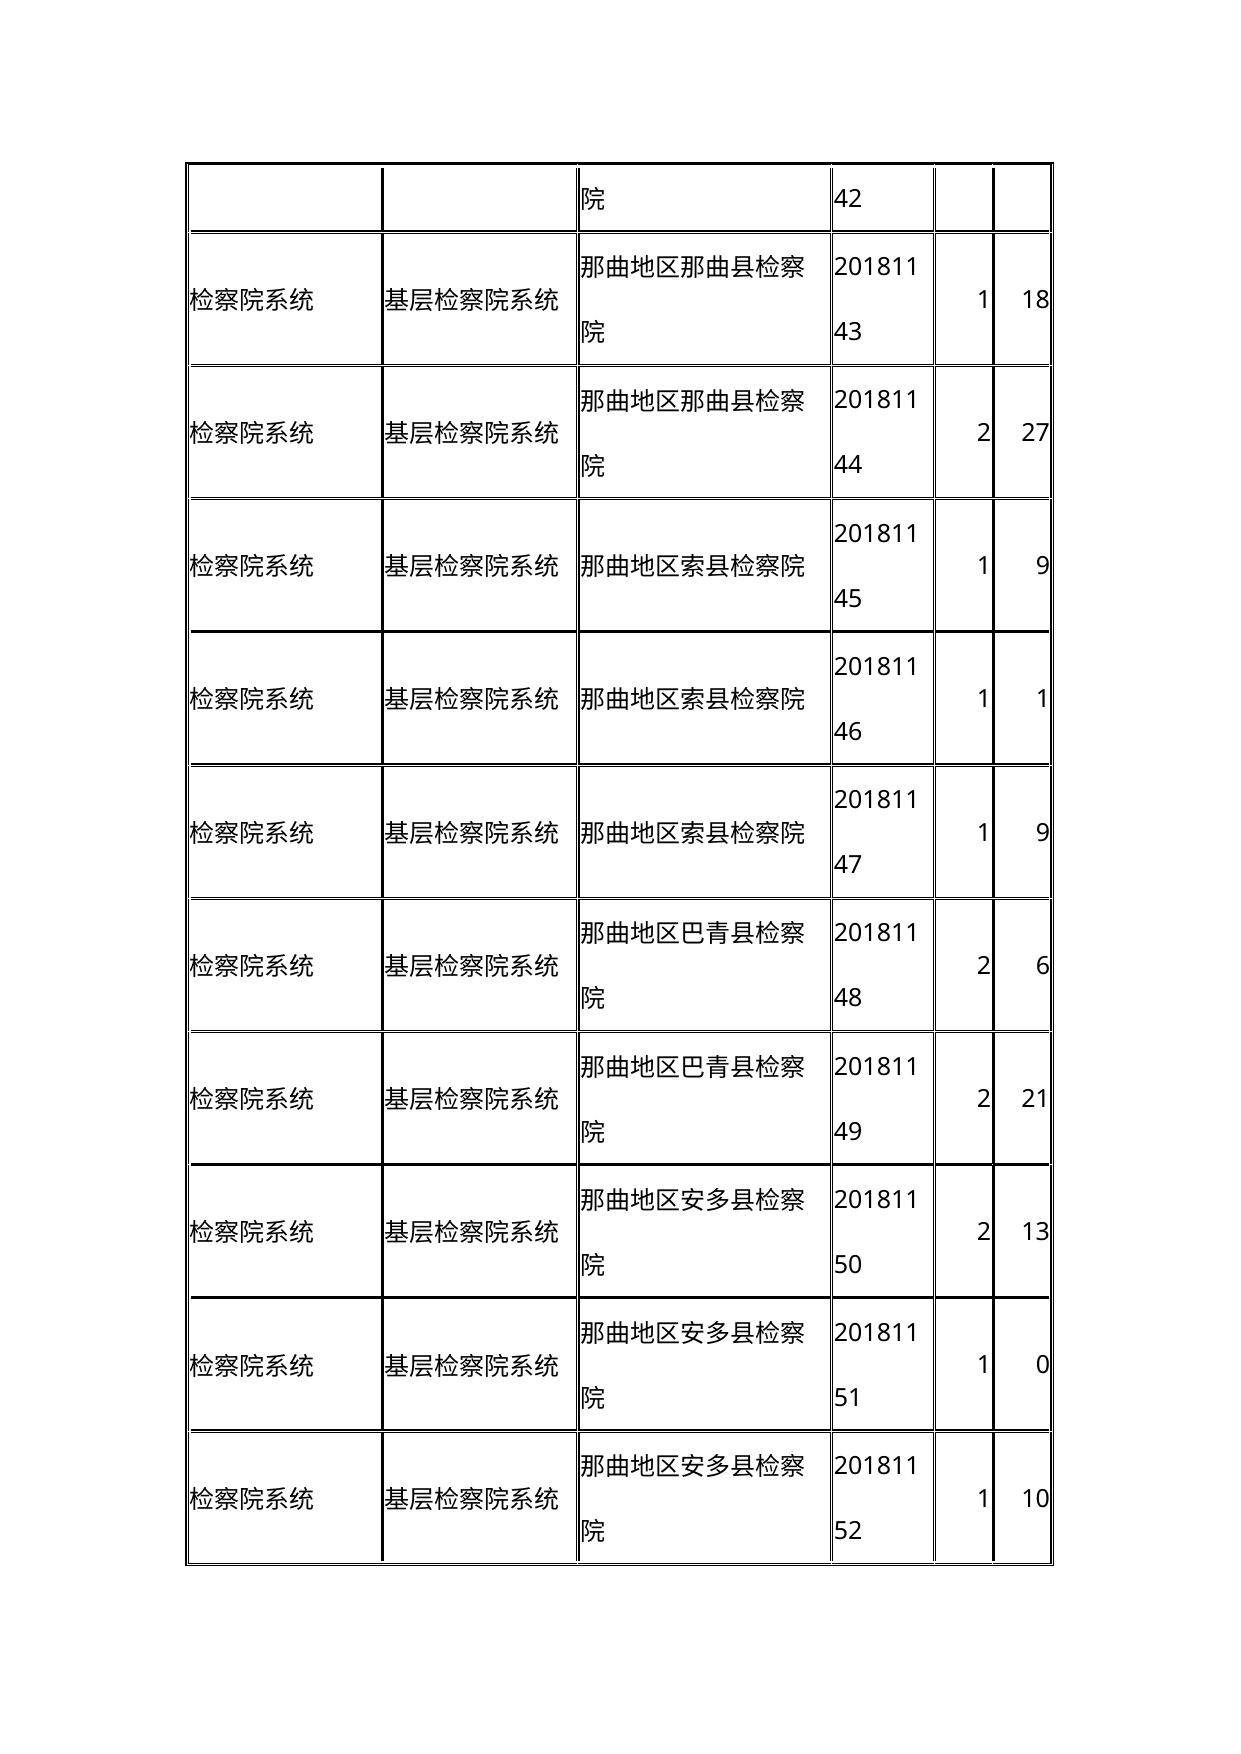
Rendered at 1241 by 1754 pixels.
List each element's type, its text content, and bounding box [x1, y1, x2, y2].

table_cell 检察院系统 [189, 1429, 382, 1562]
table_cell 2 [936, 1033, 992, 1163]
table_cell 20181151 [833, 1299, 933, 1429]
table_cell 20181147 [833, 767, 933, 896]
table_cell 9 [995, 763, 1051, 896]
table_cell 1 [995, 630, 1050, 763]
table_cell 检察院系统 [189, 1296, 381, 1429]
table_cell 基层检察院系统 [384, 767, 576, 896]
table_cell 27 [995, 364, 1051, 497]
table_cell 检察院系统 [189, 1030, 381, 1163]
table_cell 21 [995, 1030, 1051, 1163]
table_cell 9 [993, 497, 1052, 630]
table_cell 20181149 [833, 1033, 933, 1163]
table_cell 2 [936, 367, 992, 497]
table_cell 那曲地区那曲县检察院 [578, 165, 831, 230]
table_cell 18 [995, 230, 1051, 363]
table_cell 2 [936, 1166, 992, 1296]
table_cell 17 [993, 165, 1050, 230]
table_cell 检察院系统 [189, 896, 381, 1029]
table_cell 基层检察院系统 [384, 367, 576, 497]
table_cell 20181142 [831, 165, 935, 230]
table_cell 那曲地区那曲县检察院 [580, 234, 830, 363]
table_cell 基层检察院系统 [384, 1299, 576, 1429]
table_cell 基层检察院系统 [384, 900, 576, 1029]
table_cell 基层检察院系统 [384, 1033, 576, 1163]
table_cell 0 [995, 1296, 1050, 1429]
table_cell 检察院系统 [189, 763, 381, 896]
table_cell 基层检察院系统 [382, 1429, 578, 1562]
table_cell 20181144 [833, 367, 933, 497]
table_cell 那曲地区安多县检察院 [580, 1299, 830, 1429]
table_cell 基层检察院系统 [384, 500, 576, 630]
table_cell 20181152 [831, 1433, 935, 1562]
table_cell 1 [936, 1299, 992, 1429]
table_cell 20181143 [833, 234, 933, 363]
table_cell 6 [995, 896, 1051, 1029]
table_cell 1 [936, 767, 992, 896]
table_cell 1 [936, 500, 992, 630]
table_cell 20181145 [833, 500, 933, 630]
table_cell 基层检察院系统 [384, 633, 576, 763]
table_cell 那曲地区巴青县检察院 [580, 1033, 830, 1163]
table_cell 检察院系统 [187, 1163, 381, 1296]
table_cell 20181150 [833, 1166, 933, 1296]
table_cell 检察院系统 [187, 497, 382, 630]
table_cell 基层检察院系统 [382, 164, 578, 230]
table_cell 检察院系统 [189, 364, 381, 497]
table_cell 那曲地区索县检察院 [580, 633, 830, 763]
table_cell 10 [993, 1429, 1051, 1562]
table_cell 那曲地区巴青县检察院 [580, 900, 830, 1029]
table_cell 那曲地区索县检察院 [580, 500, 830, 630]
table_cell 基层检察院系统 [384, 234, 576, 363]
table_cell 基层检察院系统 [384, 1166, 576, 1296]
table_cell 20181148 [833, 900, 933, 1029]
table_cell 2 [936, 900, 992, 1029]
table_cell 2 [935, 164, 993, 230]
table_cell 那曲地区安多县检察院 [578, 1433, 831, 1562]
table_cell 13 [995, 1163, 1052, 1296]
table_cell 那曲地区索县检察院 [580, 767, 830, 896]
table_cell 检察院系统 [189, 630, 381, 763]
table_cell 20181146 [833, 633, 933, 763]
table_cell 那曲地区安多县检察院 [580, 1166, 830, 1296]
table_cell 1 [935, 1433, 993, 1562]
table_cell 1 [936, 234, 992, 363]
table_cell 1 [936, 633, 992, 763]
table_cell 检察院系统 [189, 230, 381, 363]
table_cell 检察院系统 [189, 165, 382, 230]
table_cell 那曲地区那曲县检察院 [580, 367, 830, 497]
